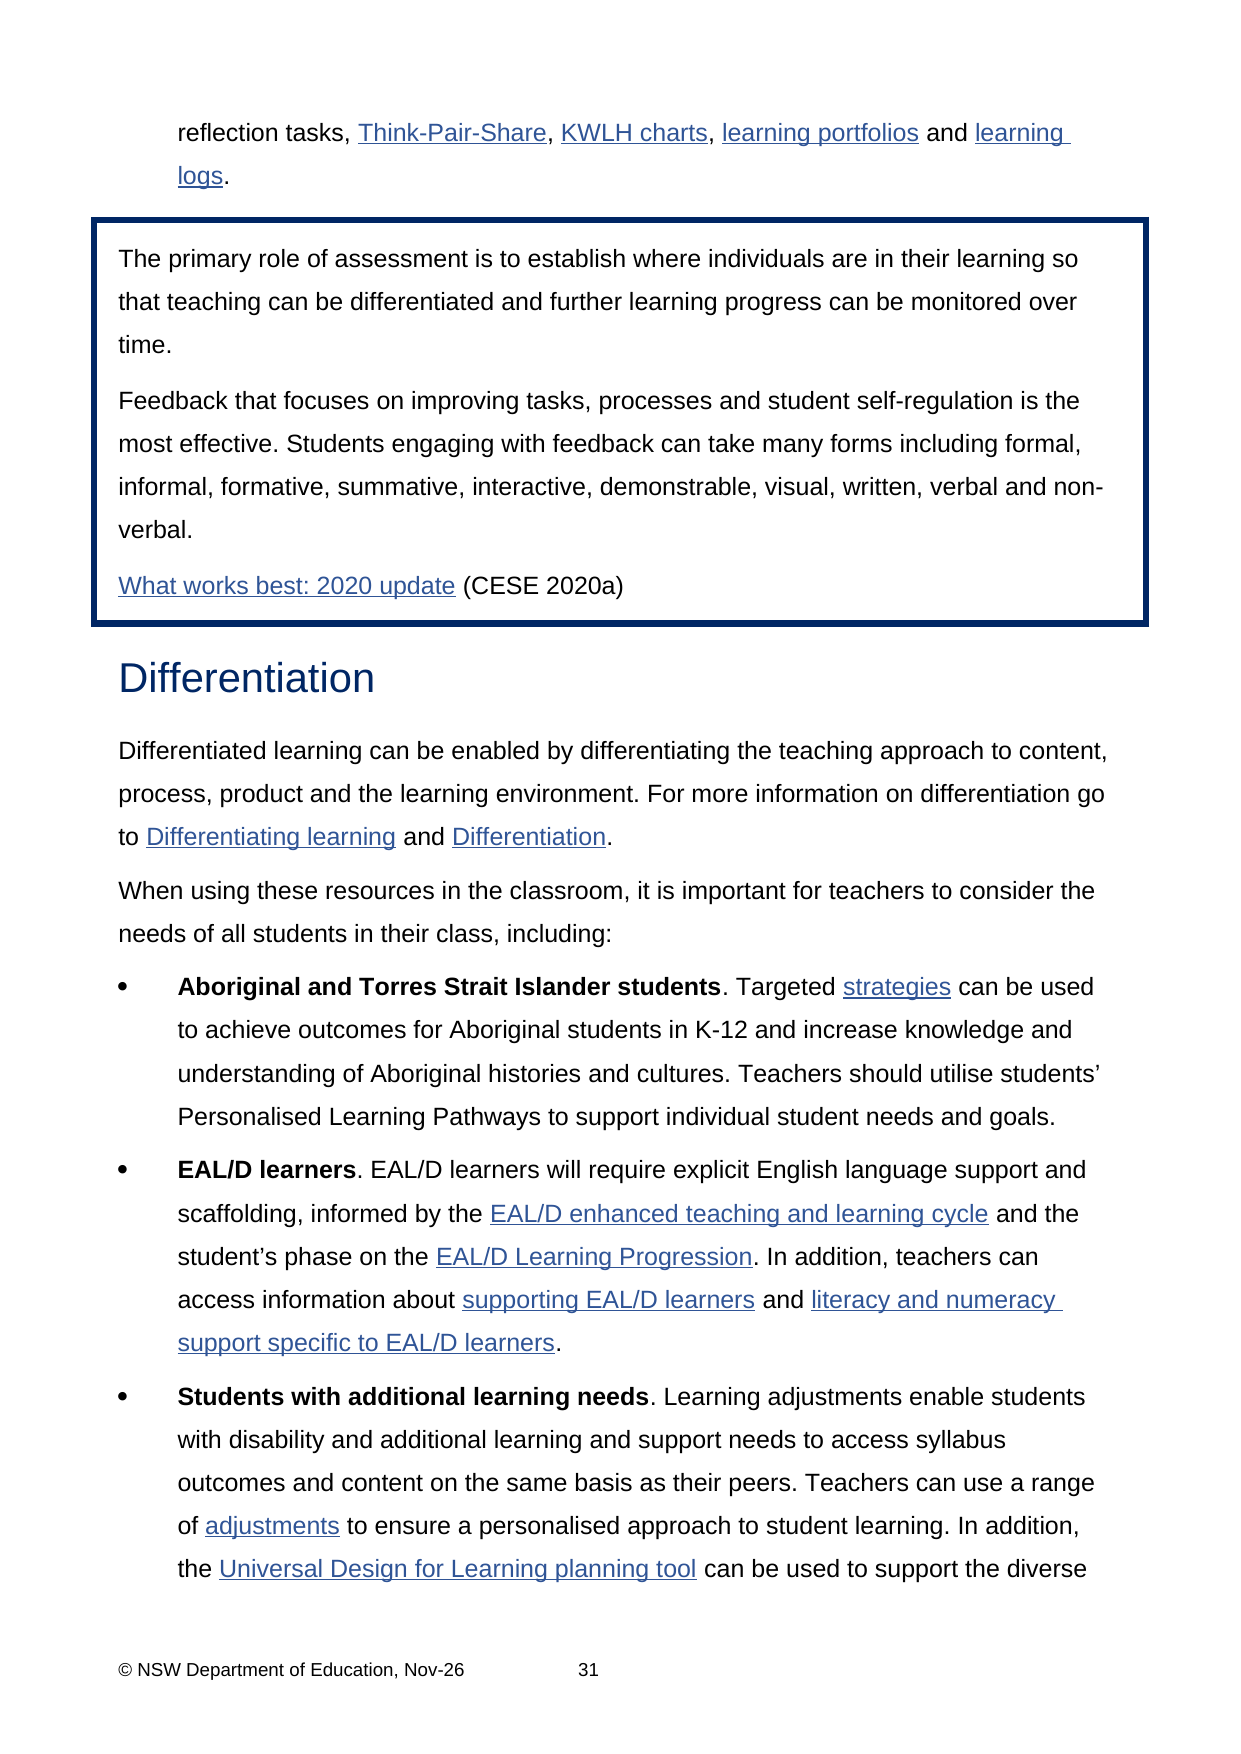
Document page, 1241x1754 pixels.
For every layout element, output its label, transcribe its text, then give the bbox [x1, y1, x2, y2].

text Differentiated learning can be enabled by differentiating the teaching approach to content, process, product and the learning environment. For more information on differentiation go to Differentiating learning and Differentiation. [118, 736, 1122, 851]
text Feedback that focuses on improving tasks, processes and student self-regulation is the most effective. Students engaging with feedback can take many forms including formal, informal, formative, summative, interactive, demonstrable, visual, written, verbal and non-verbal. [97, 359, 1143, 544]
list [118, 1381, 1122, 1583]
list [118, 118, 1122, 190]
list Aboriginal and Torres Strait Islander students. Targeted strategies can be used to achieve outcomes for Aboriginal students in K-12 and increase knowledge and understanding of Aboriginal histories and cultures. Teachers should utilise students’ Personalised Learning Pathways to support individual student needs and goals. [118, 972, 1122, 1131]
text What works best: 2020 update (CESE 2020a) [97, 544, 1143, 620]
subtitle Differentiation [118, 653, 1122, 701]
text When using these resources in the classroom, it is important for teachers to consider the needs of all students in their class, including: [118, 876, 1122, 947]
text The primary role of assessment is to establish where individuals are in their learning so that teaching can be differentiated and further learning progress can be monitored over time. [97, 223, 1143, 359]
list EAL/D learners. EAL/D learners will require explicit English language support and scaffolding, informed by the EAL/D enhanced teaching and learning cycle and the student’s phase on the EAL/D Learning Progression. In addition, teachers can access information about supporting EAL/D learners and literacy and numeracy support specific to EAL/D learners. [118, 1155, 1122, 1357]
